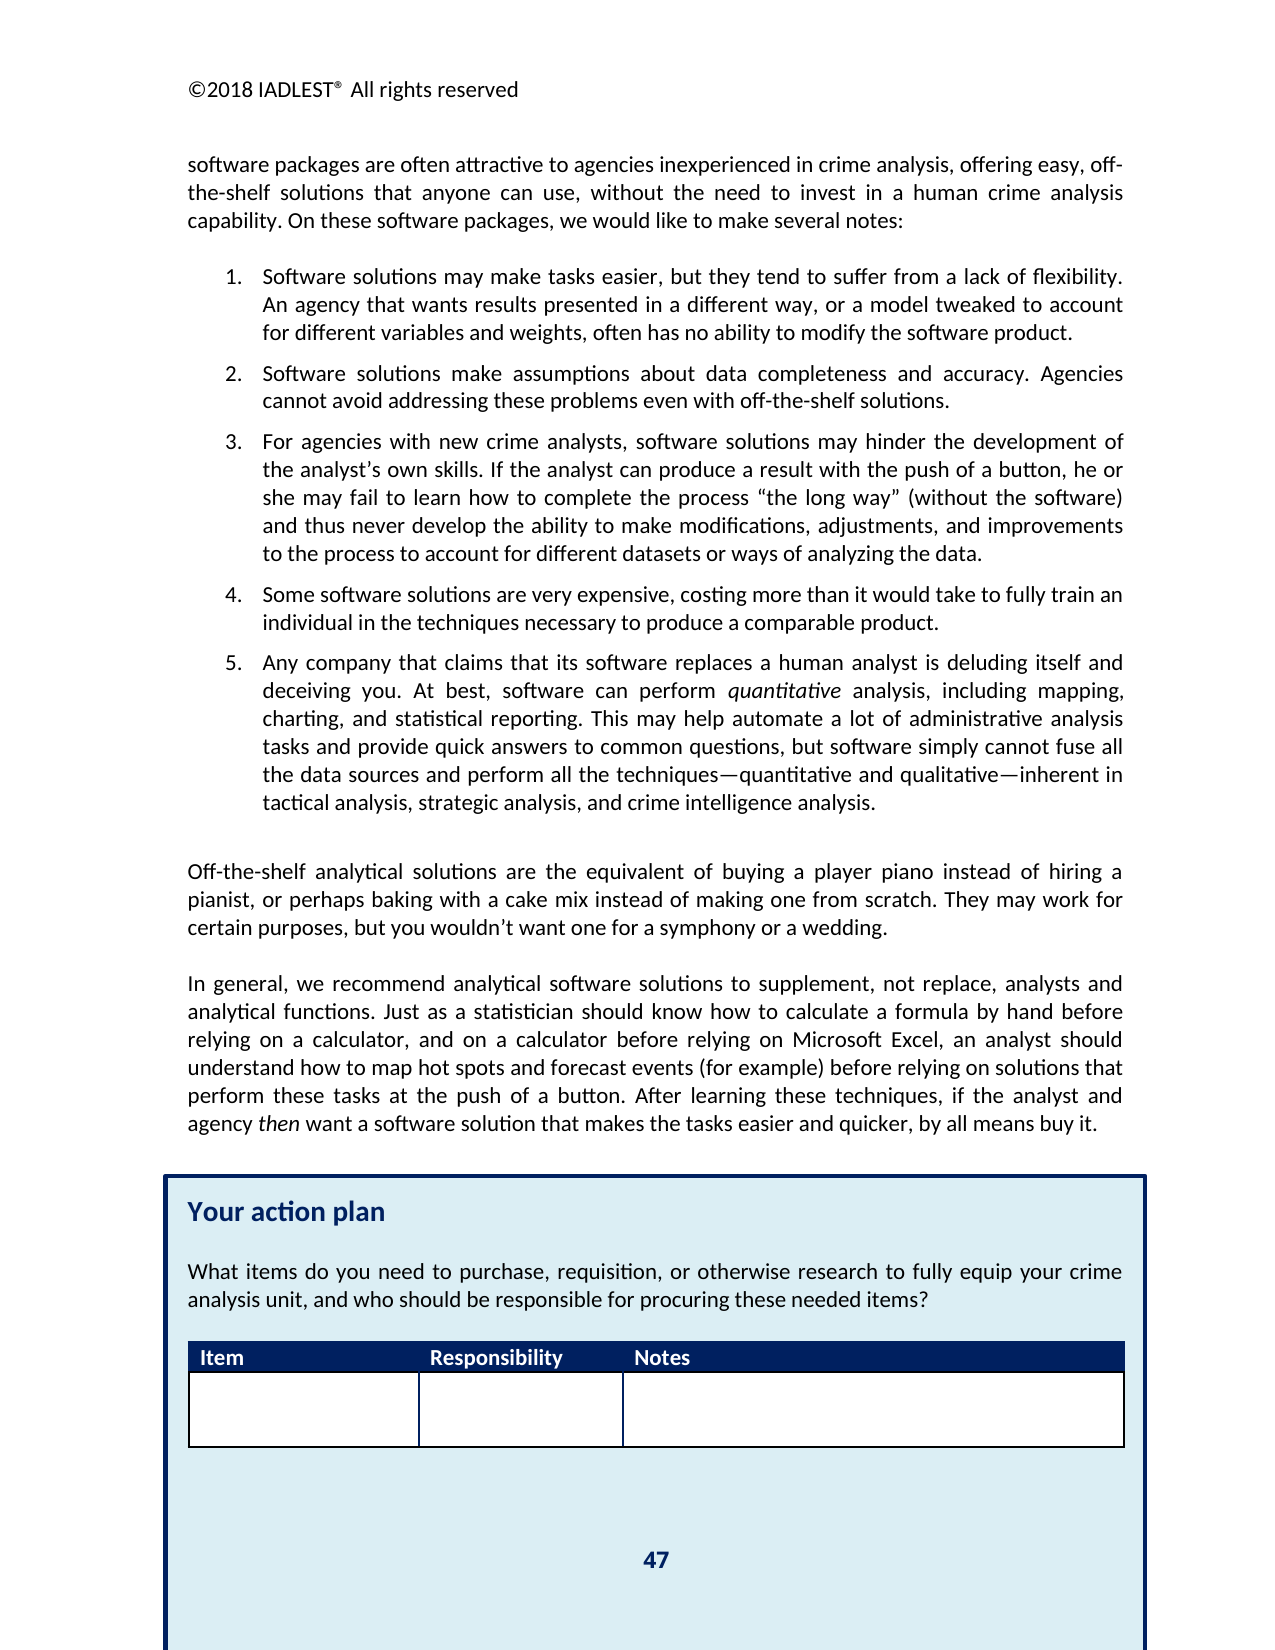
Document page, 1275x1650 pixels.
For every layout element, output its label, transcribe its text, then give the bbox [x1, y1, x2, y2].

table_cell [190, 1373, 418, 1446]
text Your action plan [187, 1193, 1125, 1229]
list Software solutions make assumptions about data completeness and accuracy. Agencies cannot avoid addressing these problems even with off-the-shelf solutions. [225, 359, 1125, 415]
text Off-the-shelf analytical solutions are the equivalent of buying a player piano instead of hiring a pianist, or perhaps baking with a cake mix instead of making one from scratch. They may work for certain purposes, but you wouldn’t want one for a symphony or a wedding. [187, 857, 1125, 941]
list Any company that claims that its software replaces a human analyst is deluding itself and deceiving you. At best, software can perform quantitative analysis, including mapping, charting, and statistical reporting. This may help automate a lot of administrative analysis tasks and provide quick answers to common questions, but software simply cannot fuse all the data sources and perform all the techniques—quantitative and qualitative—inherent in tactical analysis, strategic analysis, and crime intelligence analysis. [225, 648, 1125, 816]
list Some software solutions are very expensive, costing more than it would take to fully train an individual in the techniques necessary to produce a comparable product. [225, 580, 1125, 636]
list For agencies with new crime analysts, software solutions may hinder the development of the analyst’s own skills. If the analyst can produce a result with the push of a button, he or she may fail to learn how to complete the process “the long way” (without the software) and thus never develop the ability to make modifications, adjustments, and improvements to the process to account for different datasets or ways of analyzing the data. [225, 427, 1125, 567]
table_header Notes [624, 1343, 1123, 1371]
table_cell [420, 1373, 622, 1446]
list Software solutions may make tasks easier, but they tend to suffer from a lack of flexibility. An agency that wants results presented in a different way, or a model tweaked to account for different variables and weights, often has no ability to modify the software product. [225, 262, 1125, 346]
table_header Responsibility [420, 1343, 622, 1371]
text In general, we recommend analytical software solutions to supplement, not replace, analysts and analytical functions. Just as a statistician should know how to calculate a formula by hand before relying on a calculator, and on a calculator before relying on Microsoft Excel, an analyst should understand how to map hot spots and forecast events (for example) before relying on solutions that perform these tasks at the push of a button. After learning these techniques, if the analyst and agency then want a software solution that makes the tasks easier and quicker, by all means buy it. [187, 969, 1125, 1137]
table_header Item [190, 1343, 418, 1371]
text What items do you need to purchase, requisition, or otherwise research to fully equip your crime analysis unit, and who should be responsible for procuring these needed items? [187, 1257, 1125, 1313]
table_cell [624, 1373, 1123, 1446]
